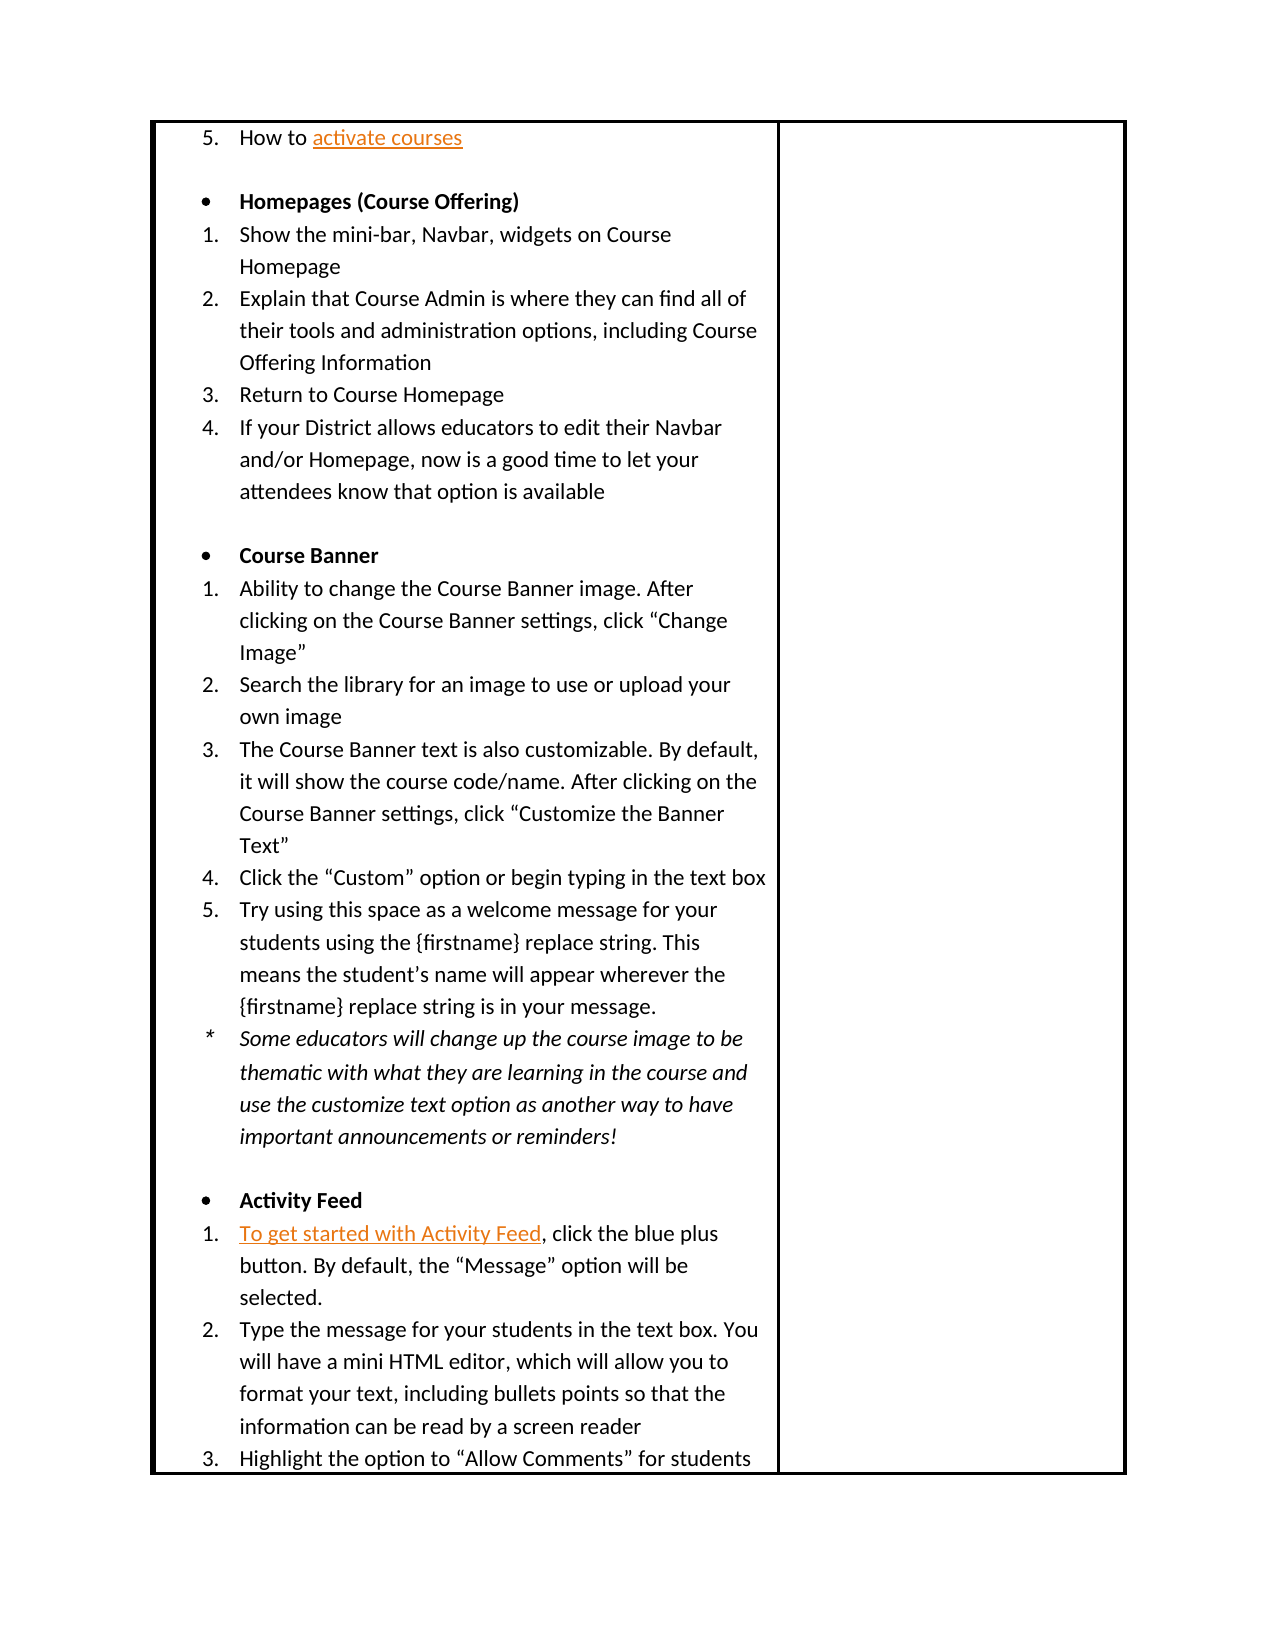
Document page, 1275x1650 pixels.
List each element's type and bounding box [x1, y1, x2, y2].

table_cell [156, 123, 777, 1472]
table_cell [780, 123, 1123, 1472]
